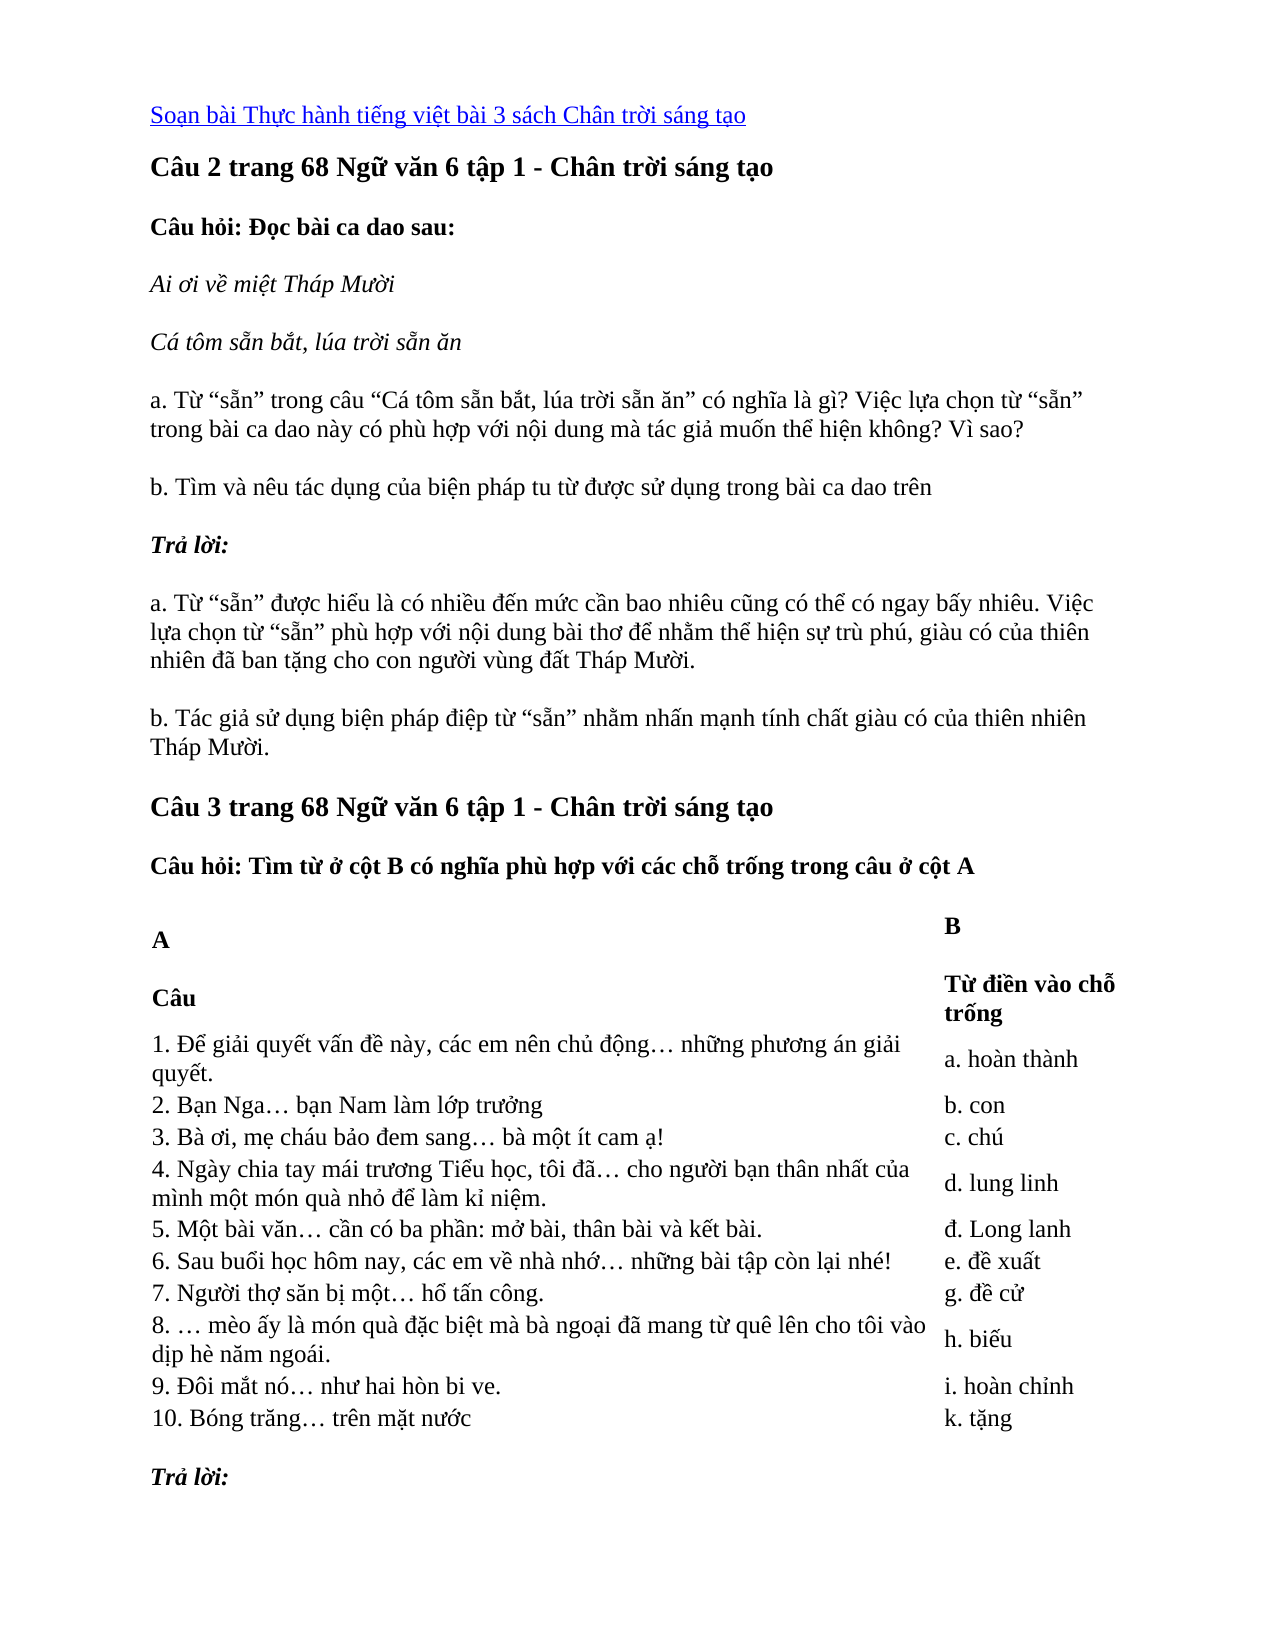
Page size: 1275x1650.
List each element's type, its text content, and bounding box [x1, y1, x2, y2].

table_cell 3. Bà ơi, mẹ cháu bảo đem sang… bà một ít cam ạ! [150, 1120, 943, 1152]
text Câu 2 trang 68 Ngữ văn 6 tập 1 - Chân trời sáng tạo [150, 150, 1125, 182]
table_cell i. hoàn chỉnh [943, 1369, 1125, 1401]
table_cell 1. Để giải quyết vấn đề này, các em nên chủ động… những phương án giải quyết. [150, 1028, 943, 1088]
text Trả lời: [150, 1462, 1125, 1491]
table_cell k. tặng [943, 1401, 1125, 1433]
text b. Tác giả sử dụng biện pháp điệp từ “sẵn” nhằm nhấn mạnh tính chất giàu có của thiên nhiên Tháp Mười. [150, 703, 1125, 761]
table_cell 7. Người thợ săn bị một… hổ tấn công. [150, 1277, 943, 1308]
table_cell 5. Một bài văn… cần có ba phần: mở bài, thân bài và kết bài. [150, 1213, 943, 1245]
text a. Từ “sẵn” được hiểu là có nhiều đến mức cần bao nhiêu cũng có thể có ngay bấy nhiêu. Việc lựa chọn từ “sẵn” phù hợp với nội dung bài thơ để nhằm thể hiện sự trù phú, giàu có của thiên nhiên đã ban tặng cho con người vùng đất Tháp Mười. [150, 588, 1125, 674]
text Câu hỏi: Đọc bài ca dao sau: [150, 212, 1125, 240]
text Câu hỏi: Tìm từ ở cột B có nghĩa phù hợp với các chỗ trống trong câu ở cột A [150, 851, 1125, 880]
text Trả lời: [150, 530, 1125, 559]
table_cell 2. Bạn Nga… bạn Nam làm lớp trưởng [150, 1089, 943, 1120]
table_cell 10. Bóng trăng… trên mặt nước [150, 1401, 943, 1433]
text Cá tôm sẵn bắt, lúa trời sẵn ăn [150, 327, 1125, 356]
table_cell b. con [943, 1089, 1125, 1120]
text Câu 3 trang 68 Ngữ văn 6 tập 1 - Chân trời sáng tạo [150, 790, 1125, 822]
table_cell 9. Đôi mắt nó… như hai hòn bi ve. [150, 1369, 943, 1401]
table_cell e. đề xuất [943, 1245, 1125, 1277]
table_cell đ. Long lanh [943, 1213, 1125, 1245]
table_cell 6. Sau buổi học hôm nay, các em về nhà nhớ… những bài tập còn lại nhé! [150, 1245, 943, 1277]
table_cell d. lung linh [943, 1152, 1125, 1213]
table_cell 8. … mèo ấy là món quà đặc biệt mà bà ngoại đã mang từ quê lên cho tôi vào dịp hè năm ngoái. [150, 1309, 943, 1369]
text Ai ơi về miệt Tháp Mười [150, 269, 1125, 298]
table_cell g. đề cử [943, 1277, 1125, 1308]
table_cell 4. Ngày chia tay mái trương Tiểu học, tôi đã… cho người bạn thân nhất của mình một món quà nhỏ để làm kỉ niệm. [150, 1152, 943, 1213]
table_header A Câu [150, 909, 943, 1028]
table_header B Từ điền vào chỗ trống [943, 909, 1125, 1028]
text a. Từ “sẵn” trong câu “Cá tôm sẵn bắt, lúa trời sẵn ăn” có nghĩa là gì? Việc lựa chọn từ “sẵn” trong bài ca dao này có phù hợp với nội dung mà tác giả muốn thể hiện không? Vì sao? [150, 385, 1125, 443]
text b. Tìm và nêu tác dụng của biện pháp tu từ được sử dụng trong bài ca dao trên [150, 472, 1125, 501]
table_cell h. biếu [943, 1309, 1125, 1369]
table_cell a. hoàn thành [943, 1028, 1125, 1088]
table_cell c. chú [943, 1120, 1125, 1152]
